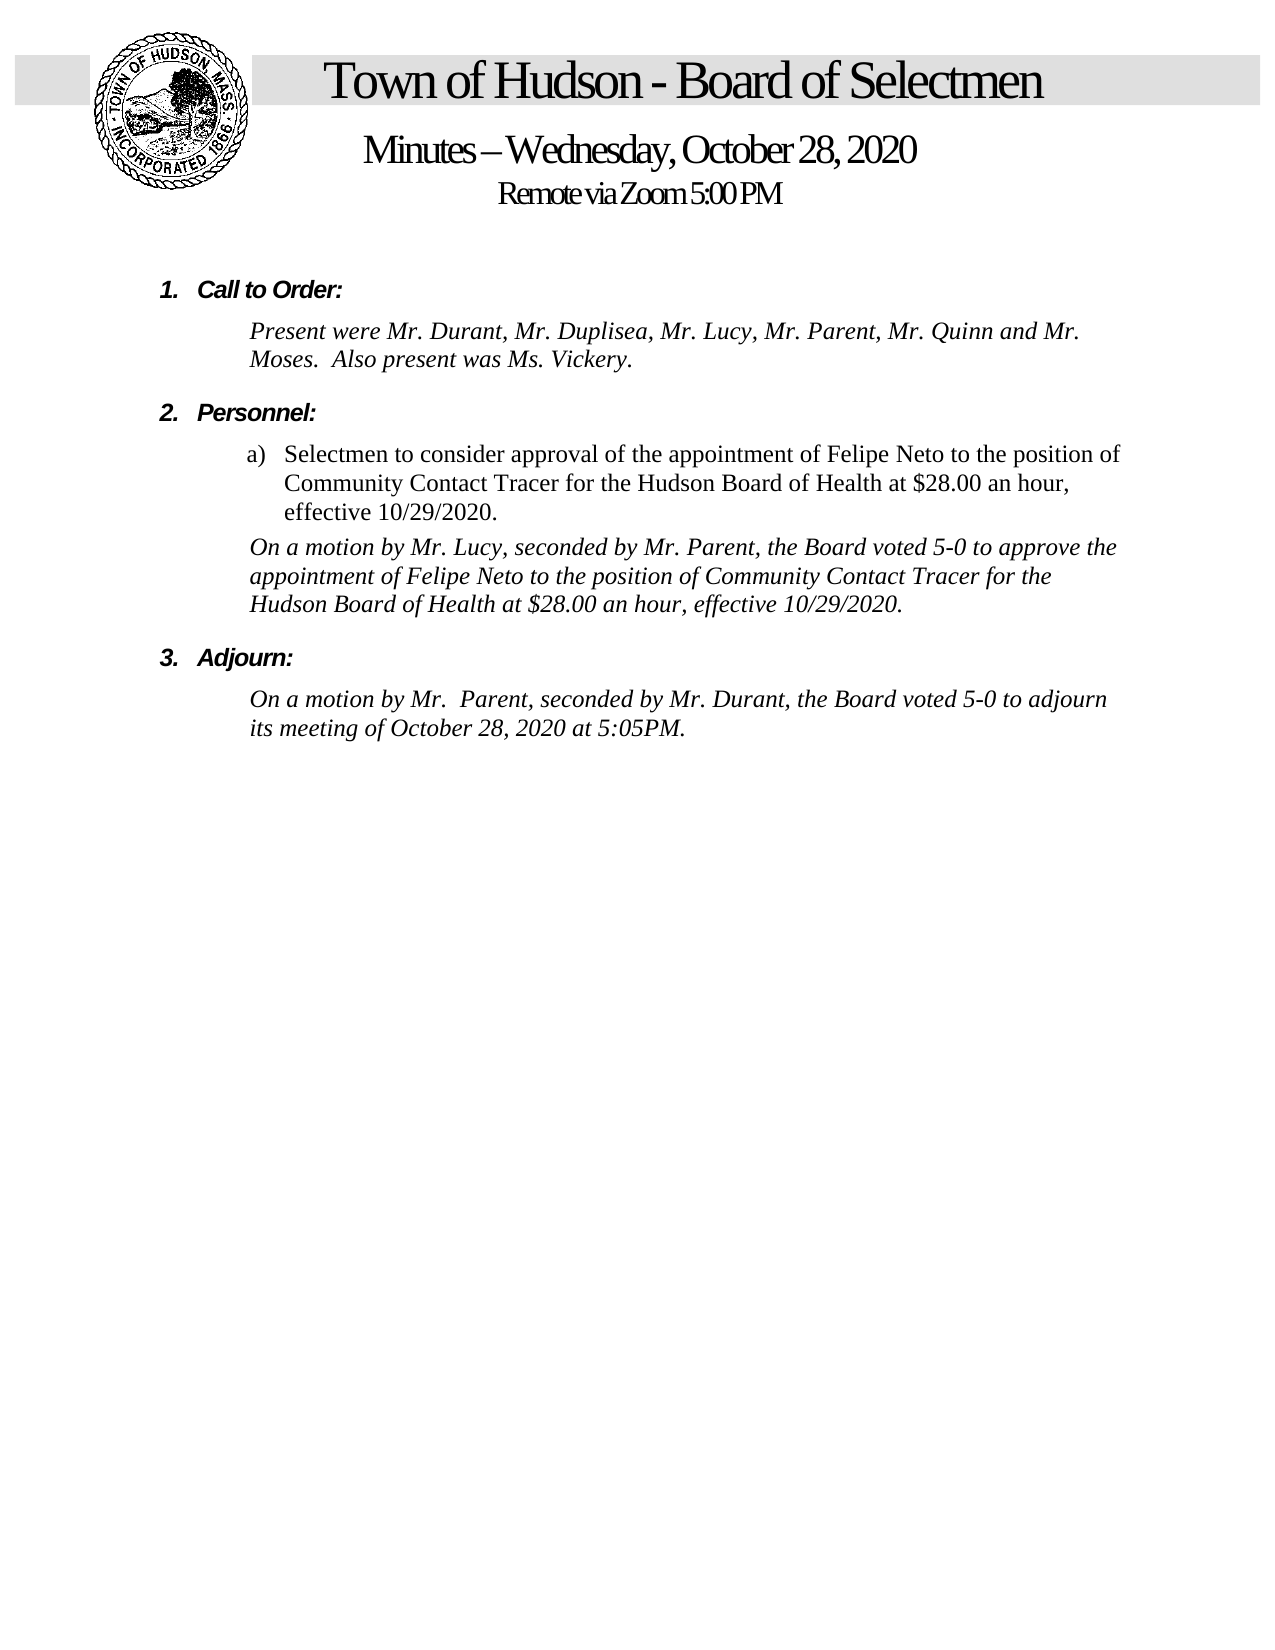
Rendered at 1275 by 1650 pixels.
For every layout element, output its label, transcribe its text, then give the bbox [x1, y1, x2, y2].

list Selectmen to consider approval of the appointment of Felipe Neto to the position of Community Contact Tracer for the Hudson Board of Health at $28.00 an hour, effective 10/29/2020. [246, 439, 1125, 526]
text On a motion by Mr. Parent, seconded by Mr. Durant, the Board voted 5-0 to adjourn its meeting of October 28, 2020 at 5:05PM. [249, 684, 1125, 742]
picture [90, 30, 252, 195]
subtitle Personnel: [159, 398, 1125, 427]
subtitle Adjourn: [159, 643, 1125, 672]
text Minutes – Wednesday, October 28, 2020 [252, 110, 1125, 173]
text Remote via Zoom 5:00 PM [159, 173, 1125, 211]
subtitle Call to Order: [159, 274, 1125, 303]
text On a motion by Mr. Lucy, seconded by Mr. Parent, the Board voted 5-0 to approve the appointment of Felipe Neto to the position of Community Contact Tracer for the Hudson Board of Health at $28.00 an hour, effective 10/29/2020. [249, 532, 1125, 618]
text Present were Mr. Durant, Mr. Duplisea, Mr. Lucy, Mr. Parent, Mr. Quinn and Mr. Moses. Also present was Ms. Vickery. [249, 316, 1125, 373]
text Town of Hudson - Board of Selectmen [252, 48, 1125, 110]
